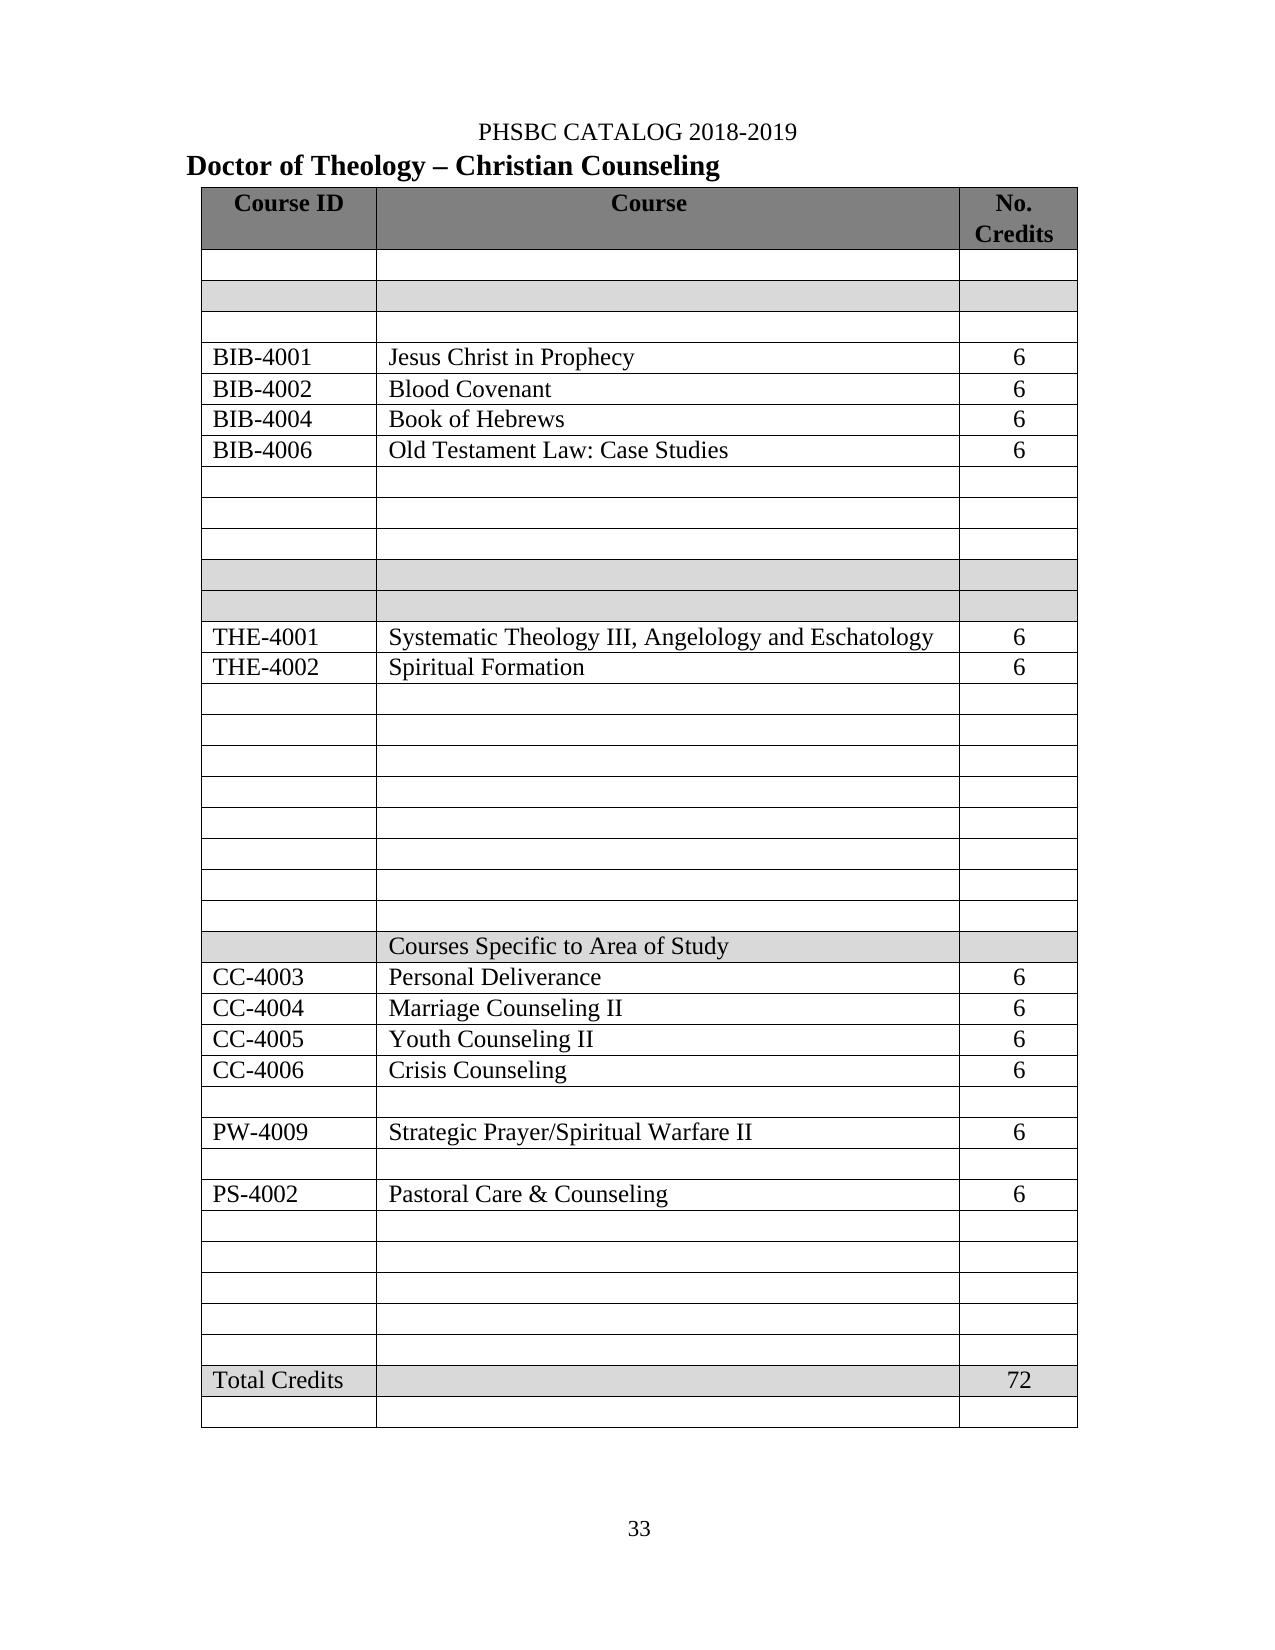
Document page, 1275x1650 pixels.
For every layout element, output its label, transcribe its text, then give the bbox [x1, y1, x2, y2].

table_cell [377, 529, 959, 559]
table_cell 6 [960, 343, 1077, 373]
table_cell THE-4001 [202, 622, 376, 652]
table_cell Old Testament Law: Case Studies [377, 436, 959, 466]
table_cell BIB-4006 [202, 436, 376, 466]
table_cell CC-4005 [202, 1025, 376, 1055]
table_cell PS-4002 [202, 1180, 376, 1209]
table_cell 6 [960, 622, 1077, 652]
table_cell [377, 1242, 959, 1272]
table_cell [377, 1366, 959, 1396]
table_cell Spiritual Formation [377, 653, 959, 683]
table_cell [202, 1273, 376, 1303]
table_cell [377, 746, 959, 776]
table_cell 6 [960, 994, 1077, 1024]
table_cell [377, 250, 959, 280]
table_cell [960, 312, 1077, 342]
table_cell CC-4004 [202, 994, 376, 1024]
table_cell [960, 250, 1077, 280]
table_cell [202, 250, 376, 280]
table_cell [202, 777, 376, 807]
table_cell 6 [960, 1180, 1077, 1209]
subtitle Doctor of Theology – Christian Counseling [186, 148, 1189, 182]
table_cell [377, 498, 959, 528]
table_cell Pastoral Care & Counseling [377, 1180, 959, 1209]
table_cell [202, 684, 376, 714]
table_header Course ID [202, 188, 376, 249]
table_cell [377, 1397, 959, 1427]
table_cell 6 [960, 963, 1077, 993]
table_cell [202, 498, 376, 528]
table_cell [377, 1149, 959, 1179]
table_cell [202, 591, 376, 621]
table_cell [960, 560, 1077, 590]
table_cell [202, 529, 376, 559]
table_cell Systematic Theology III, Angelology and Eschatology [377, 622, 959, 652]
table_cell Blood Covenant [377, 374, 959, 404]
table_cell [202, 560, 376, 590]
table_cell [377, 777, 959, 807]
table_cell Strategic Prayer/Spiritual Warfare II [377, 1118, 959, 1148]
table_cell [202, 281, 376, 311]
table_cell 6 [960, 436, 1077, 466]
table_cell [202, 1211, 376, 1241]
table_cell [960, 529, 1077, 559]
table_cell [960, 870, 1077, 900]
table_cell [202, 839, 376, 869]
table_cell [202, 1149, 376, 1179]
table_cell THE-4002 [202, 653, 376, 683]
table_cell [960, 932, 1077, 962]
table_cell [960, 777, 1077, 807]
table_cell [377, 901, 959, 931]
table_cell [960, 591, 1077, 621]
table_cell [377, 560, 959, 590]
table_cell Book of Hebrews [377, 405, 959, 435]
table_cell [960, 281, 1077, 311]
table_header No. Credits [960, 188, 1077, 249]
table_cell [960, 715, 1077, 745]
table_cell CC-4006 [202, 1056, 376, 1086]
table_cell BIB-4002 [202, 374, 376, 404]
table_cell [377, 1087, 959, 1117]
table_cell [960, 1087, 1077, 1117]
table_cell [960, 498, 1077, 528]
table_cell [377, 1335, 959, 1365]
table_cell [202, 1087, 376, 1117]
table_cell [202, 746, 376, 776]
table_cell Crisis Counseling [377, 1056, 959, 1086]
table_cell [960, 1335, 1077, 1365]
table_cell [377, 839, 959, 869]
table_cell 6 [960, 405, 1077, 435]
table_cell [960, 684, 1077, 714]
table_cell Youth Counseling II [377, 1025, 959, 1055]
table_cell [202, 715, 376, 745]
table_cell [377, 467, 959, 497]
table_cell Jesus Christ in Prophecy [377, 343, 959, 373]
table_cell [202, 1397, 376, 1427]
table_header Course [377, 188, 959, 249]
table_cell BIB-4004 [202, 405, 376, 435]
table_cell [202, 932, 376, 962]
table_cell [202, 312, 376, 342]
table_cell [202, 1304, 376, 1334]
table_cell [960, 1211, 1077, 1241]
table_cell 6 [960, 374, 1077, 404]
table_cell [960, 1273, 1077, 1303]
table_cell [377, 281, 959, 311]
table_cell 6 [960, 1118, 1077, 1148]
table_cell 6 [960, 653, 1077, 683]
table_cell [377, 1273, 959, 1303]
table_cell [960, 901, 1077, 931]
table_cell 6 [960, 1025, 1077, 1055]
table_cell BIB-4001 [202, 343, 376, 373]
table_cell [202, 870, 376, 900]
table_cell [377, 1211, 959, 1241]
table_cell [960, 1149, 1077, 1179]
table_cell [960, 839, 1077, 869]
table_cell [960, 467, 1077, 497]
table_cell [202, 467, 376, 497]
table_cell Marriage Counseling II [377, 994, 959, 1024]
table_cell [377, 591, 959, 621]
table_cell Personal Deliverance [377, 963, 959, 993]
table_cell [377, 808, 959, 838]
table_cell [960, 746, 1077, 776]
table_cell CC-4003 [202, 963, 376, 993]
table_cell [377, 1304, 959, 1334]
table_cell Courses Specific to Area of Study [377, 932, 959, 962]
table_cell PW-4009 [202, 1118, 376, 1148]
table_cell [202, 1335, 376, 1365]
table_cell [202, 1242, 376, 1272]
table_cell [377, 684, 959, 714]
table_cell [960, 1397, 1077, 1427]
table_cell [377, 715, 959, 745]
table_cell 6 [960, 1056, 1077, 1086]
table_cell [960, 1304, 1077, 1334]
table_cell [377, 870, 959, 900]
table_cell [202, 901, 376, 931]
table_cell 72 [960, 1366, 1077, 1396]
table_cell [960, 1242, 1077, 1272]
table_cell [377, 312, 959, 342]
table_cell [202, 808, 376, 838]
table_cell [960, 808, 1077, 838]
table_cell Total Credits [202, 1366, 376, 1396]
